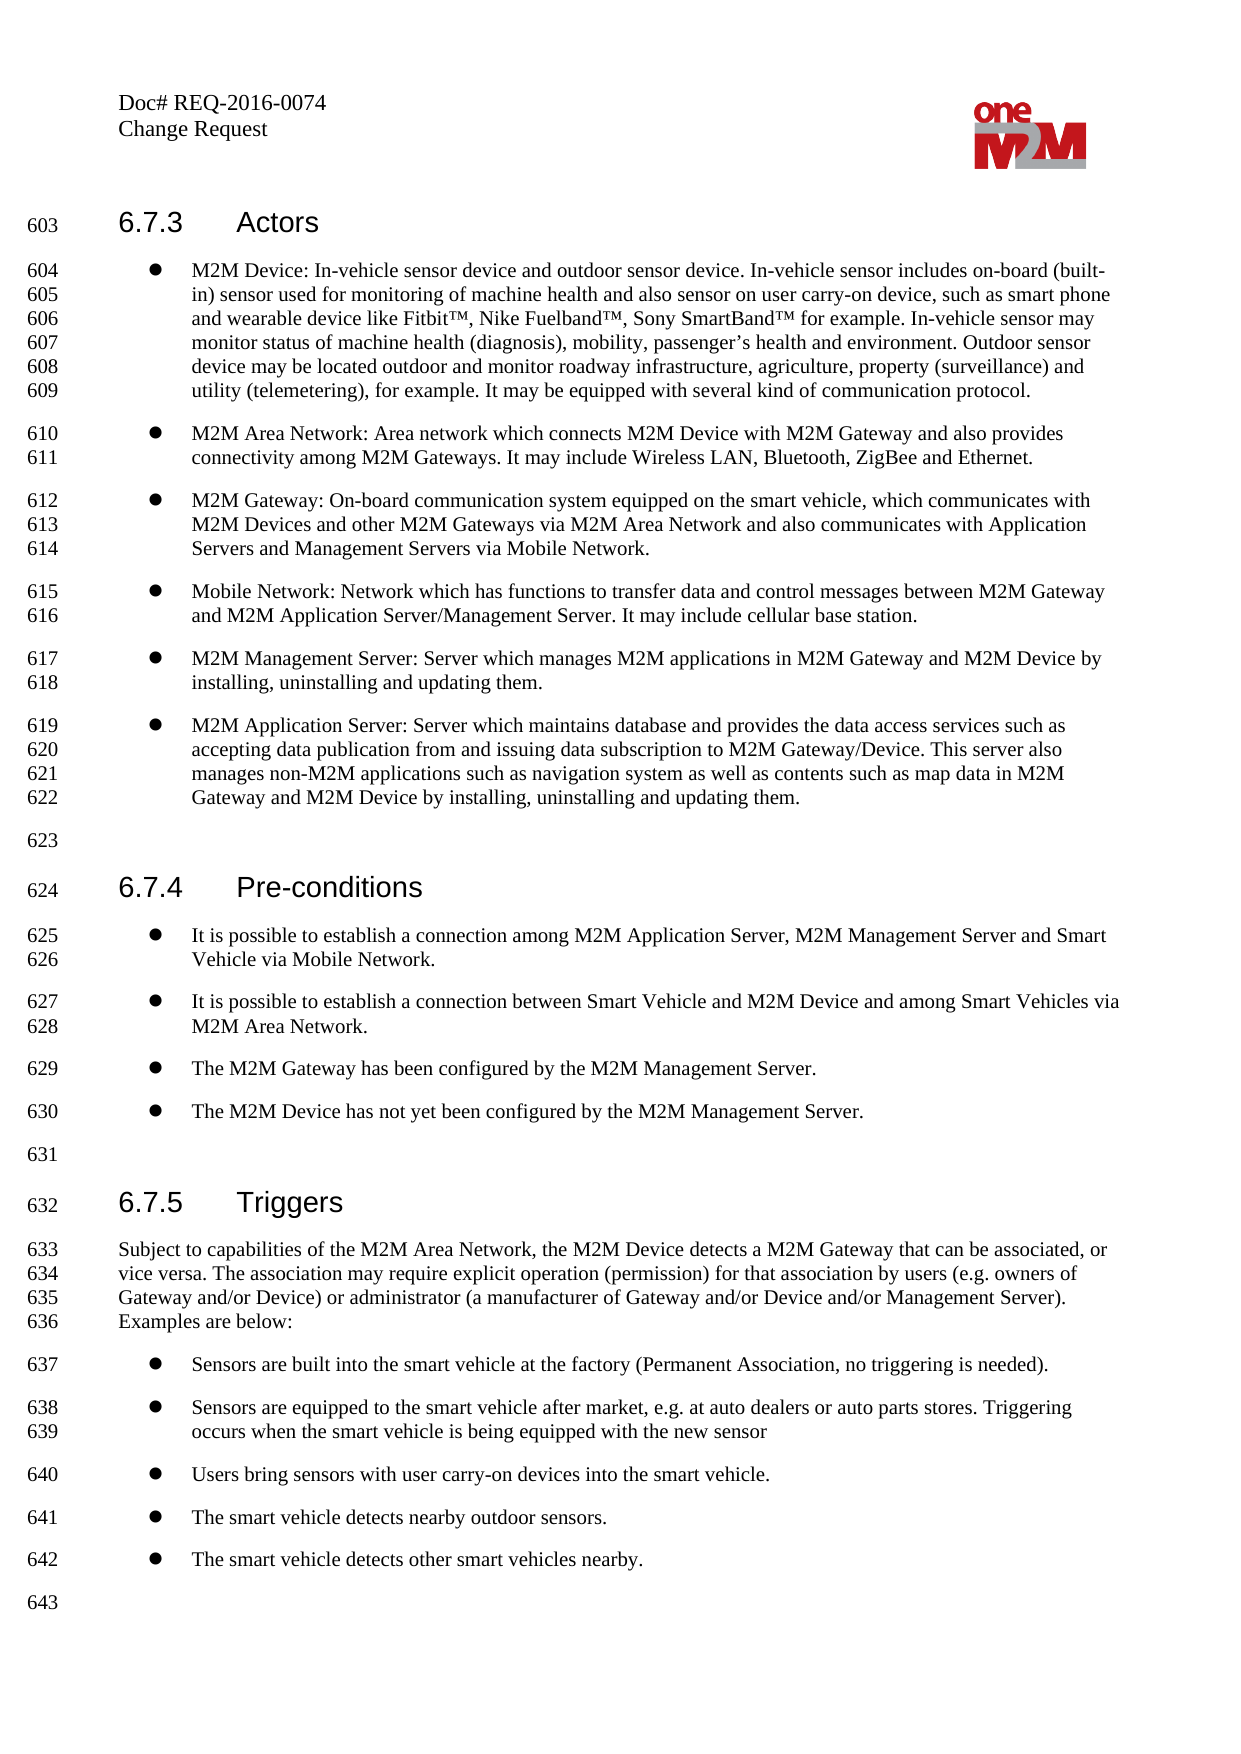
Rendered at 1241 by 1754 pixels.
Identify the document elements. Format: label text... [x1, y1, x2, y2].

list The smart vehicle detects nearby outdoor sensors. [148, 1504, 1122, 1529]
text Subject to capabilities of the M2M Area Network, the M2M Device detects a M2M Gateway that can be associated, or vice versa. The association may require explicit operation (permission) for that association by users (e.g. owners of Gateway and/or Device) or administrator (a manufacturer of Gateway and/or Device and/or Management Server). Examples are below: [118, 1237, 1122, 1333]
list M2M Area Network: Area network which connects M2M Device with M2M Gateway and also provides connectivity among M2M Gateways. It may include Wireless LAN, Bluetooth, ZigBee and Ethernet. [148, 421, 1122, 469]
list Sensors are built into the smart vehicle at the factory (Permanent Association, no triggering is needed). [148, 1352, 1122, 1376]
list Sensors are equipped to the smart vehicle after market, e.g. at auto dealers or auto parts stores. Triggering occurs when the smart vehicle is being equipped with the new sensor [148, 1395, 1122, 1443]
list M2M Application Server: Server which maintains database and provides the data access services such as accepting data publication from and issuing data subscription to M2M Gateway/Device. This server also manages non-M2M applications such as navigation system as well as contents such as map data in M2M Gateway and M2M Device by installing, uninstalling and updating them. [148, 712, 1122, 809]
list The M2M Gateway has been configured by the M2M Management Server. [148, 1056, 1122, 1080]
subtitle 6.7.4 Pre-conditions [118, 870, 1122, 904]
list M2M Gateway: On-board communication system equipped on the smart vehicle, which communicates with M2M Devices and other M2M Gateways via M2M Area Network and also communicates with Application Servers and Management Servers via Mobile Network. [148, 488, 1122, 560]
list The M2M Device has not yet been configured by the M2M Management Server. [148, 1099, 1122, 1123]
list It is possible to establish a connection among M2M Application Server, M2M Management Server and Smart Vehicle via Mobile Network. [148, 923, 1122, 971]
picture [960, 88, 1100, 184]
list Users bring sensors with user carry-on devices into the smart vehicle. [148, 1462, 1122, 1486]
list The smart vehicle detects other smart vehicles nearby. [148, 1547, 1122, 1571]
list M2M Management Server: Server which manages M2M applications in M2M Gateway and M2M Device by installing, uninstalling and updating them. [148, 646, 1122, 694]
list M2M Device: In-vehicle sensor device and outdoor sensor device. In-vehicle sensor includes on-board (built-in) sensor used for monitoring of machine health and also sensor on user carry-on device, such as smart phone and wearable device like Fitbit™, Nike Fuelband™, Sony SmartBand™ for example. In-vehicle sensor may monitor status of machine health (diagnosis), mobility, passenger’s health and environment. Outdoor sensor device may be located outdoor and monitor roadway infrastructure, agriculture, property (surveillance) and utility (telemetering), for example. It may be equipped with several kind of communication protocol. [148, 258, 1122, 402]
subtitle 6.7.5 Triggers [118, 1185, 1122, 1218]
subtitle 6.7.3 Actors [118, 206, 1122, 239]
list It is possible to establish a connection between Smart Vehicle and M2M Device and among Smart Vehicles via M2M Area Network. [148, 989, 1122, 1038]
list Mobile Network: Network which has functions to transfer data and control messages between M2M Gateway and M2M Application Server/Management Server. It may include cellular base station. [148, 579, 1122, 627]
